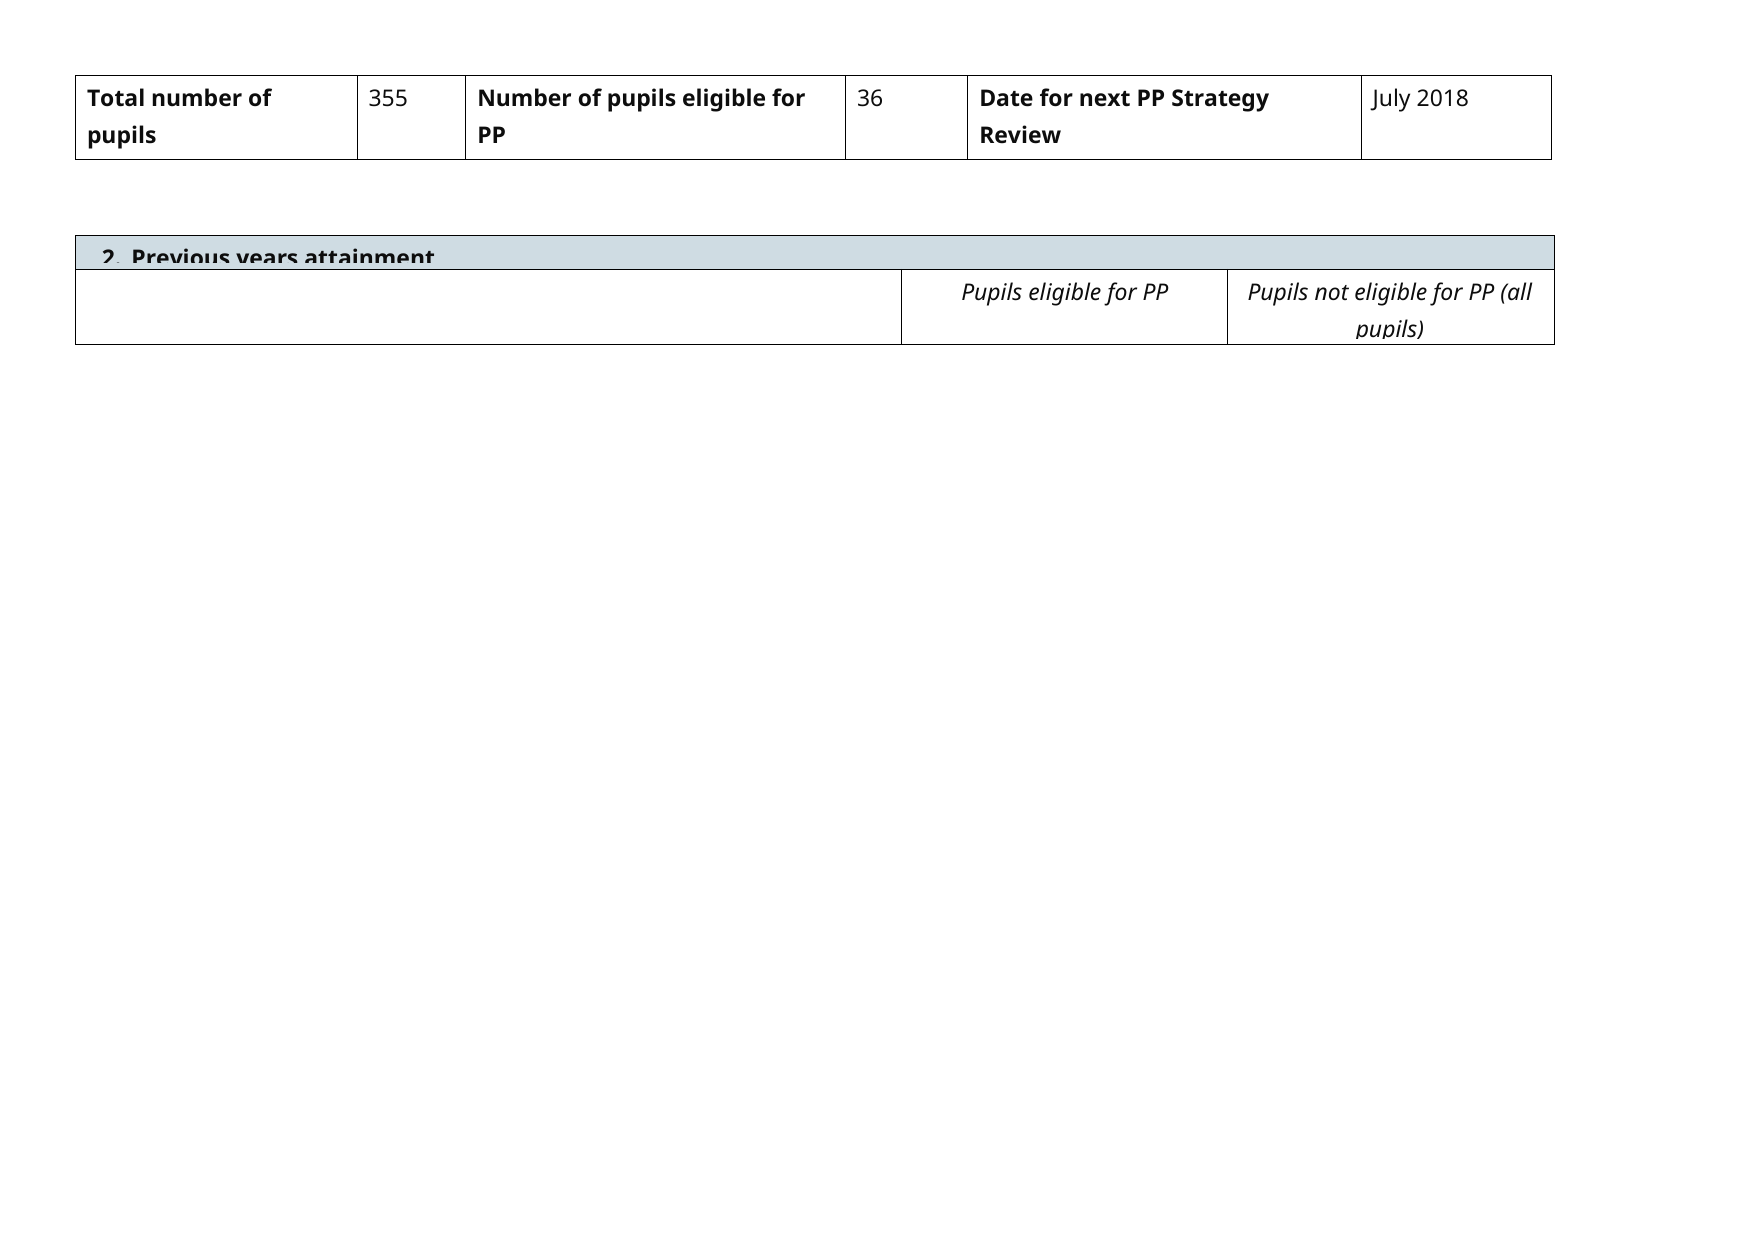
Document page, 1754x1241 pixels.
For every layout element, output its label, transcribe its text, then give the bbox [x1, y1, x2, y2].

table_cell July 2018 [1362, 76, 1551, 159]
table_cell Pupils not eligible for PP (all pupils) [1228, 270, 1554, 344]
table_cell Total number of pupils [76, 76, 357, 159]
table_cell Pupils eligible for PP [902, 270, 1227, 344]
table_cell 36 [846, 76, 967, 159]
table_cell Number of pupils eligible for PP [466, 76, 845, 159]
table_header Previous years attainment [76, 236, 1554, 269]
table_cell 355 [358, 76, 465, 159]
table_cell [76, 270, 901, 344]
table_cell Date for next PP Strategy Review [968, 76, 1361, 159]
